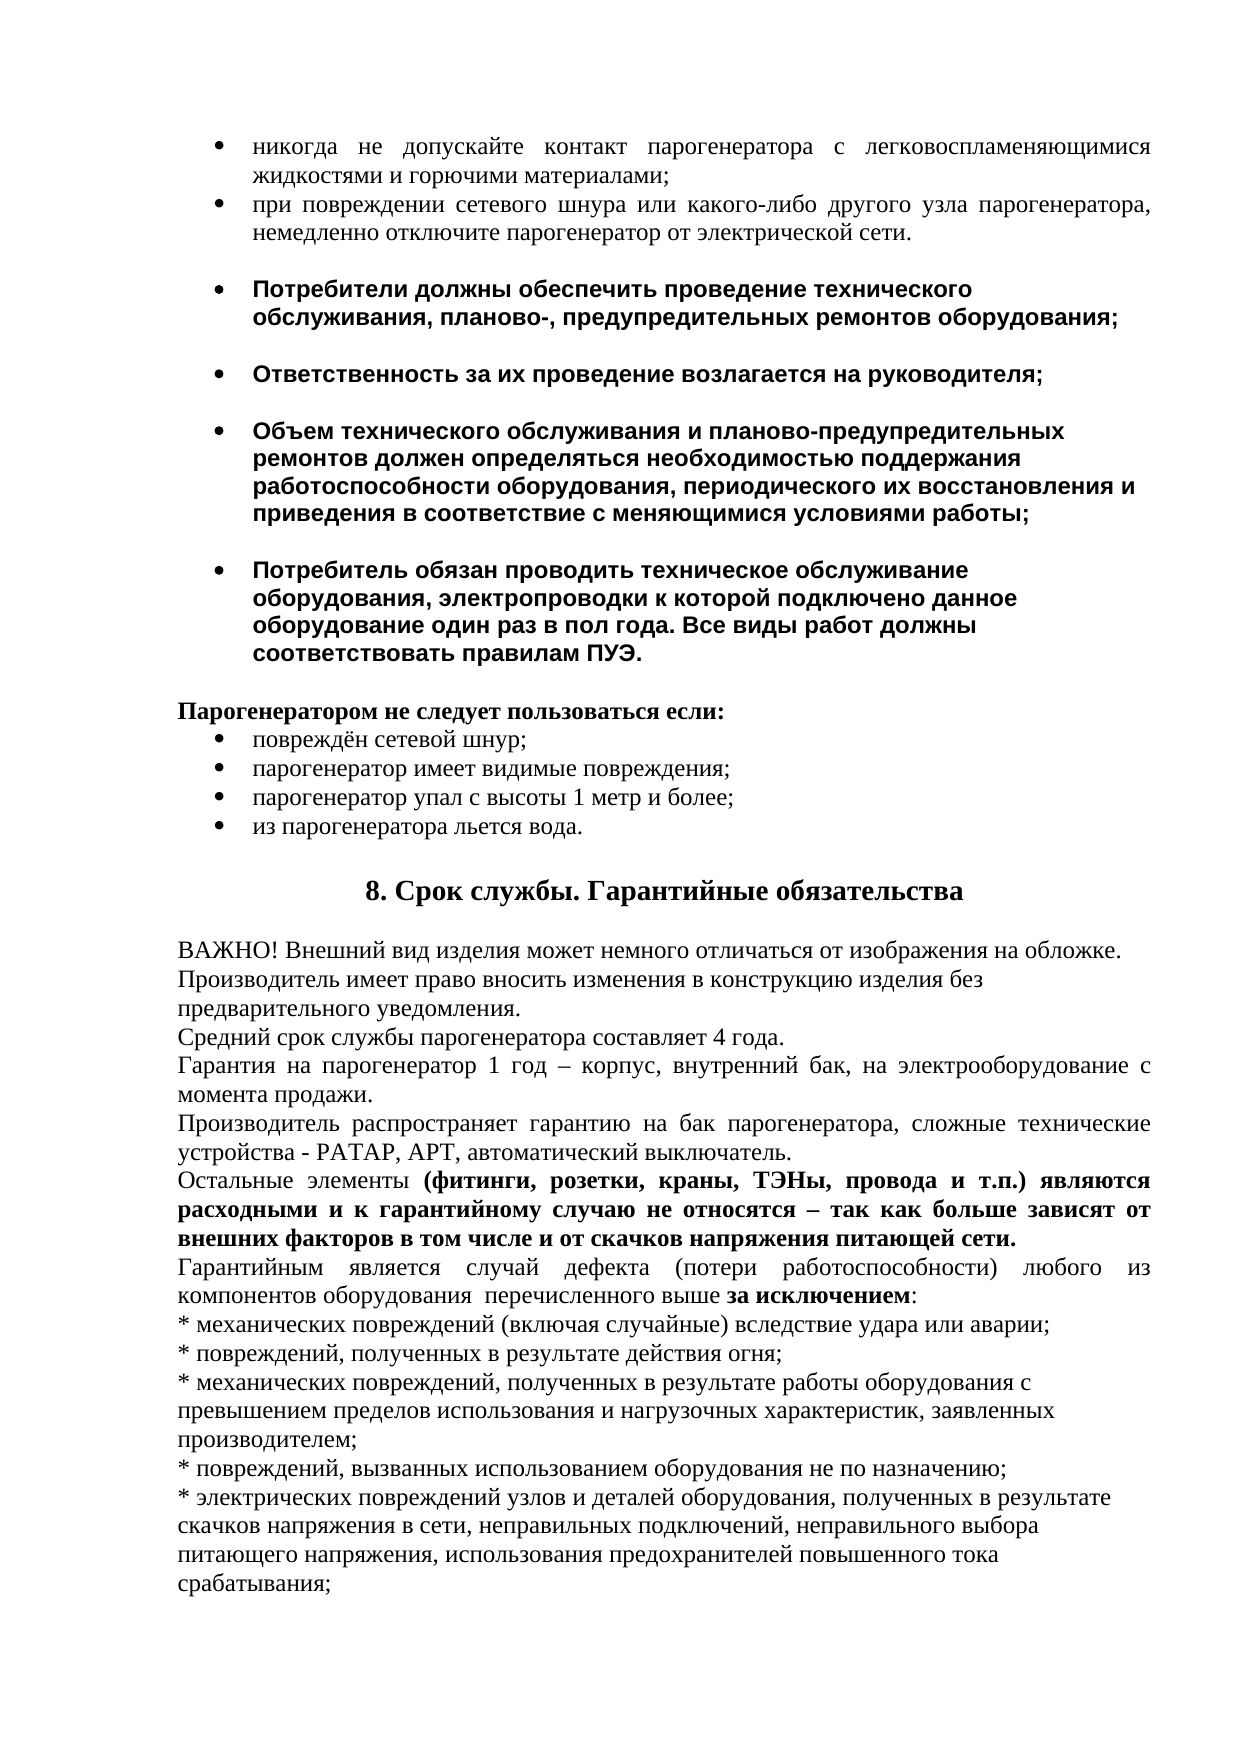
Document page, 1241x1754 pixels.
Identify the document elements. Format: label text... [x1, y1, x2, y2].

list Ответственность за их проведение возлагается на руководителя; [215, 360, 1152, 387]
text Гарантийным является случай дефекта (потери работоспособности) любого из компонентов оборудования перечисленного выше за исключением: [177, 1252, 1152, 1309]
list парогенератор имеет видимые повреждения; [215, 753, 1152, 782]
list никогда не допускайте контакт парогенератора с легковоспламеняющимися жидкостями и горючими материалами; [215, 131, 1152, 189]
text Средний срок службы парогенератора составляет 4 года. [177, 1022, 1152, 1050]
list повреждён сетевой шнур; [215, 724, 1152, 753]
text Парогенератором не следует пользоваться если: [177, 696, 1152, 724]
text Остальные элементы (фитинги, розетки, краны, ТЭНы, провода и т.п.) являются расходными и к гарантийному случаю не относятся – так как больше зависят от внешних факторов в том числе и от скачков напряжения питающей сети. [177, 1165, 1152, 1252]
list при повреждении сетевого шнура или какого-либо другого узла парогенератора, немедленно отключите парогенератор от электрической сети. [215, 189, 1152, 246]
text Производитель распространяет гарантию на бак парогенератора, сложные технические устройства - РАТАР, АРТ, автоматический выключатель. [177, 1108, 1152, 1165]
list парогенератор упал с высоты и более; [215, 782, 1152, 811]
list Потребитель обязан проводить техническое обслуживание оборудования, электропроводки к которой подключено данное оборудование один раз в пол года. Все виды работ должны соответствовать правилам ПУЭ. [215, 556, 1152, 667]
text ВАЖНО! Внешний вид изделия может немного отличаться от изображения на обложке. Производитель имеет право вносить изменения в конструкцию изделия без предварительного уведомления. [177, 935, 1152, 1022]
text 8. Срок службы. Гарантийные обязательства [177, 873, 1152, 907]
text Гарантия на парогенератор 1 год – корпус, внутренний бак, на электрооборудование с момента продажи. [177, 1050, 1152, 1108]
list из парогенератора льется вода. [215, 811, 1152, 839]
list Потребители должны обеспечить проведение технического обслуживания, планово-, предупредительных ремонтов оборудования; [215, 275, 1152, 331]
list Объем технического обслуживания и планово-предупредительных ремонтов должен определяться необходимостью поддержания работоспособности оборудования, периодического их восстановления и приведения в соответствие с меняющимися условиями работы; [215, 417, 1152, 527]
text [177, 1309, 1152, 1597]
